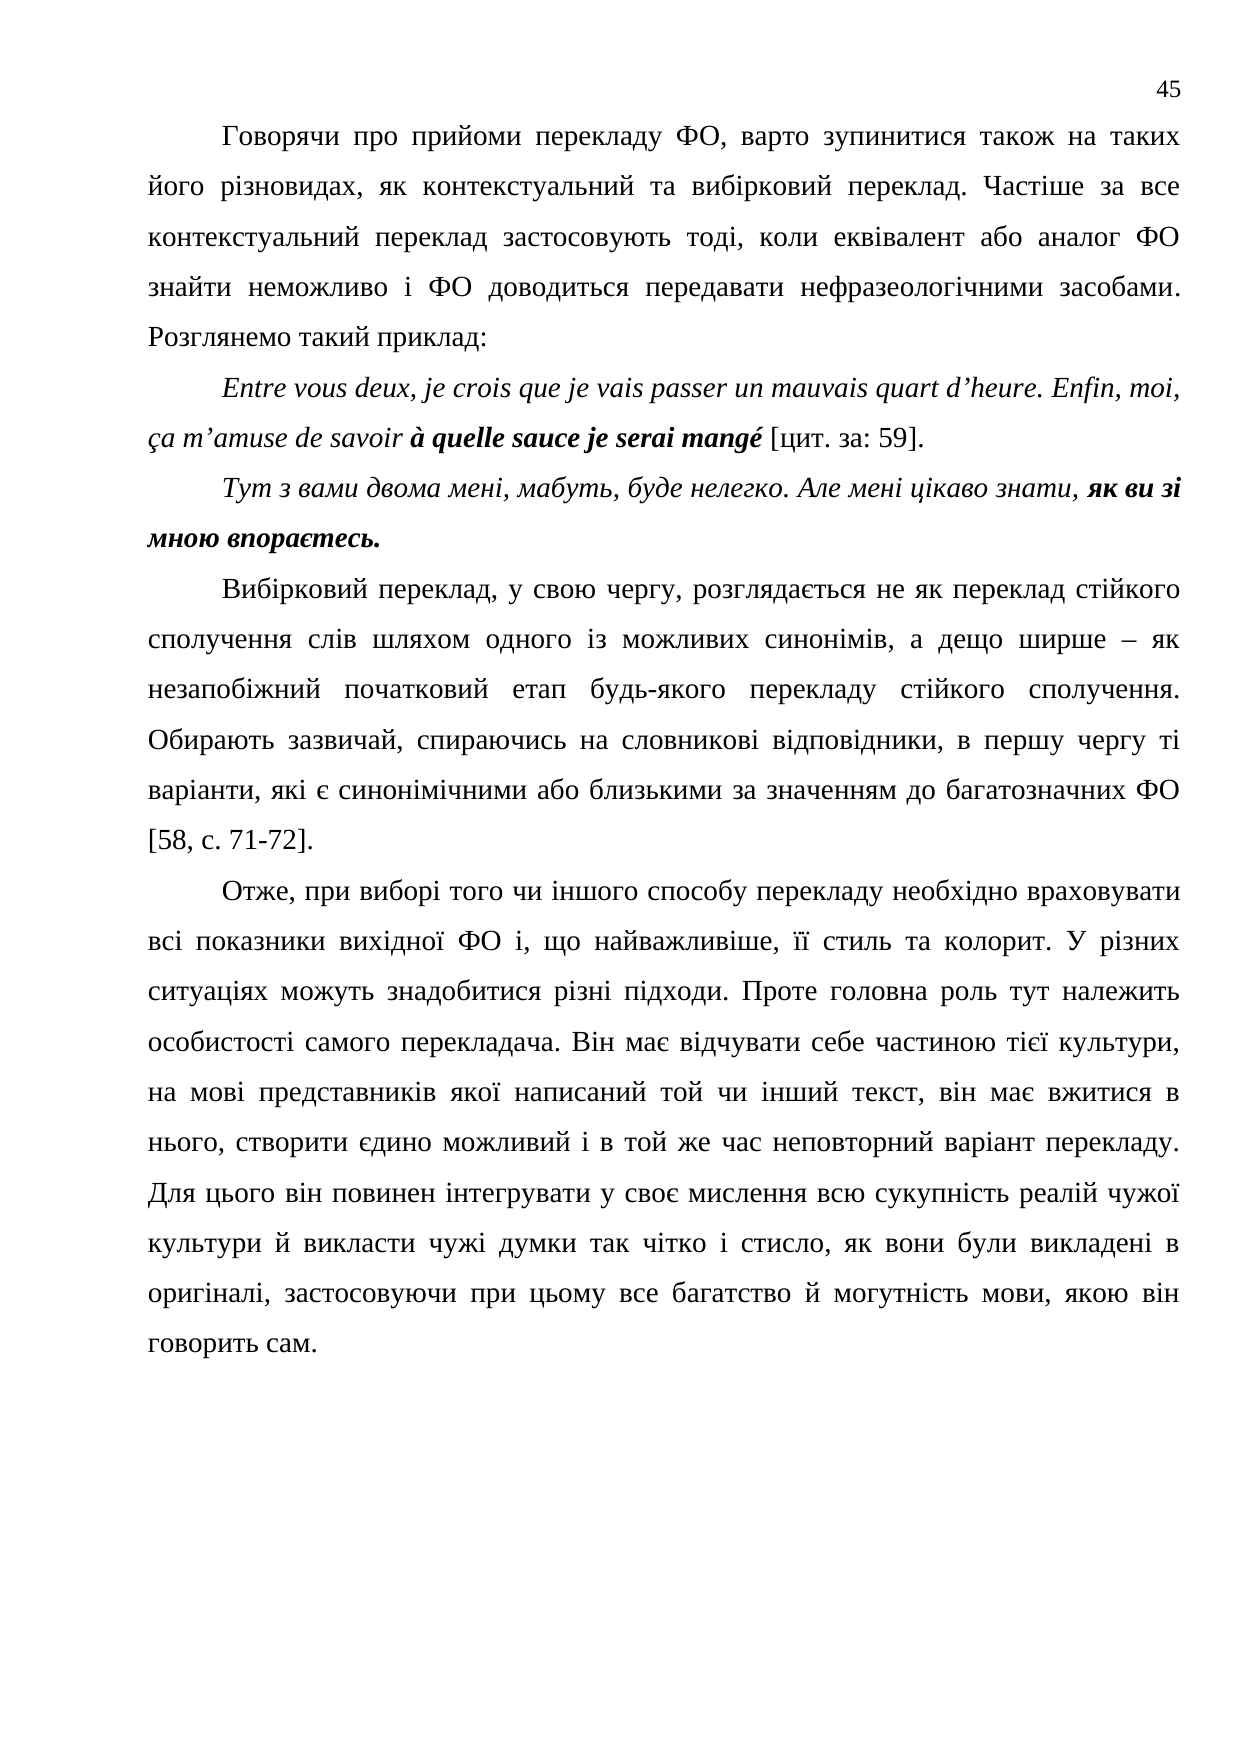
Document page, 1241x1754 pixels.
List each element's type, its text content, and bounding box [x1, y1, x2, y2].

text Вибірковий переклад, у свою чергу, розглядається не як переклад стійкого сполучення слів шляхом одного із можливих синонімів, а дещо ширше – як незапобіжний початковий етап будь-якого перекладу стійкого сполучення. Обирають зазвичай, спираючись на словникові відповідники, в першу чергу ті варіанти, які є синонімічними або близькими за значенням до багатозначних ФО [58, c. 71-72]. [148, 571, 1181, 856]
text Тут з вами двома мені, мабуть, буде нелегко. Але мені цікаво знати, як ви зі мною впораєтесь. [148, 470, 1181, 554]
text Entre vous deux, je crois que je vais passer un mauvais quart d’heure. Enfin, moi, ça m’amuse de savoir à quelle sauce je serai mangé [цит. за: 59]. [148, 370, 1181, 453]
text Отже, при виборі того чи іншого способу перекладу необхідно враховувати всі показники вихідної ФО і, що найважливіше, її стиль та колорит. У різних ситуаціях можуть знадобитися різні підходи. Проте головна роль тут належить особистості самого перекладача. Він має відчувати себе частиною тієї культури, на мові представників якої написаний той чи інший текст, він має вжитися в нього, створити єдино можливий і в той же час неповторний варіант перекладу. Для цього він повинен інтегрувати у своє мислення всю сукупність реалій чужої культури й викласти чужі думки так чітко і стисло, як вони були викладені в оригіналі, застосовуючи при цьому все багатство й могутність мови, якою він говорить сам. [148, 873, 1181, 1359]
text Говорячи про прийоми перекладу ФО, варто зупинитися також на таких його різновидах, як контекстуальний та вибірковий переклад. Частіше за все контекстуальний переклад застосовують тоді, коли еквівалент або аналог ФО знайти неможливо і ФО доводиться передавати нефразеологічними засобами. Розглянемо такий приклад: [148, 118, 1181, 353]
